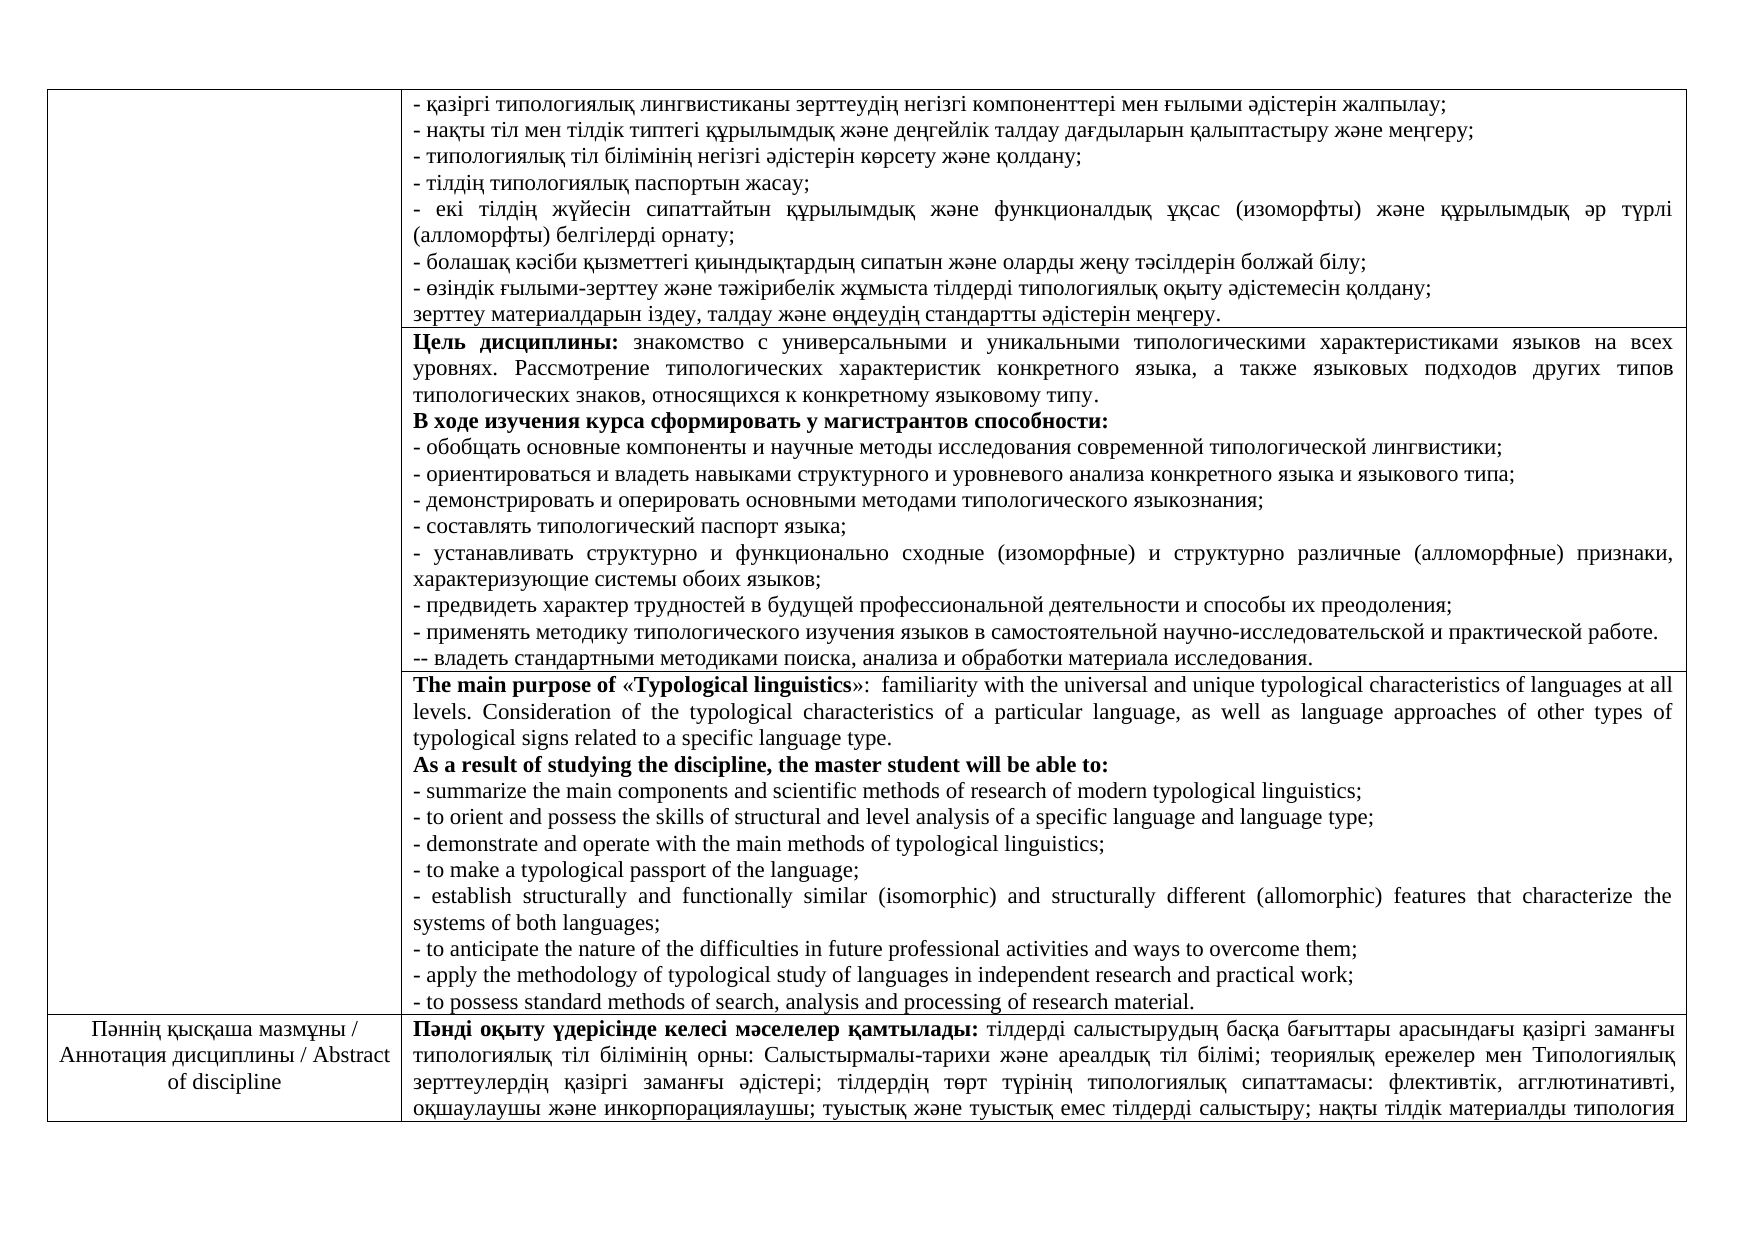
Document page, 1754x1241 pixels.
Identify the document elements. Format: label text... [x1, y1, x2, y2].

table_cell The main purpose of «Typological linguistics»: familiarity with the universal and unique typological characteristics of languages at all levels. Consideration of the typological characteristics of a particular language, as well as language approaches of other types of typological signs related to a specific language type. As a result of studying the discipline, the master student will be able to: - summarize the main components and scientific methods of research of modern typological linguistics; - to orient and possess the skills of structural and level analysis of a specific language and language type; - demonstrate and operate with the main methods of typological linguistics; - to make a typological passport of the language; - establish structurally and functionally similar (isomorphic) and structurally different (allomorphic) features that characterize the systems of both languages; - to anticipate the nature of the difficulties in future professional activities and ways to overcome them; - apply the methodology of typological study of languages in independent research and practical work; - to possess standard methods of search, analysis and processing of research material. [402, 672, 1686, 1014]
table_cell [48, 1015, 401, 1121]
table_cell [402, 1015, 1686, 1121]
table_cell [48, 90, 401, 1014]
table_cell Цель дисциплины: знакомство с универсальными и уникальными типологическими характеристиками языков на всех уровнях. Рассмотрение типологических характеристик конкретного языка, а также языковых подходов других типов типологических знаков, относящихся к конкретному языковому типу. В ходе изучения курса сформировать у магистрантов способности: - обобщать основные компоненты и научные методы исследования современной типологической лингвистики; - ориентироваться и владеть навыками структурного и уровневого анализа конкретного языка и языкового типа; - демонстрировать и оперировать основными методами типологического языкознания; - составлять типологический паспорт языка; - устанавливать структурно и функционально сходные (изоморфные) и структурно различные (алломорфные) признаки, характеризующие системы обоих языков; - предвидеть характер трудностей в будущей профессиональной деятельности и способы их преодоления; - применять методику типологического изучения языков в самостоятельной научно-исследовательской и практической работе. -- владеть стандартными методиками поиска, анализа и обработки материала исследования. [402, 328, 1686, 671]
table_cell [402, 90, 1686, 327]
